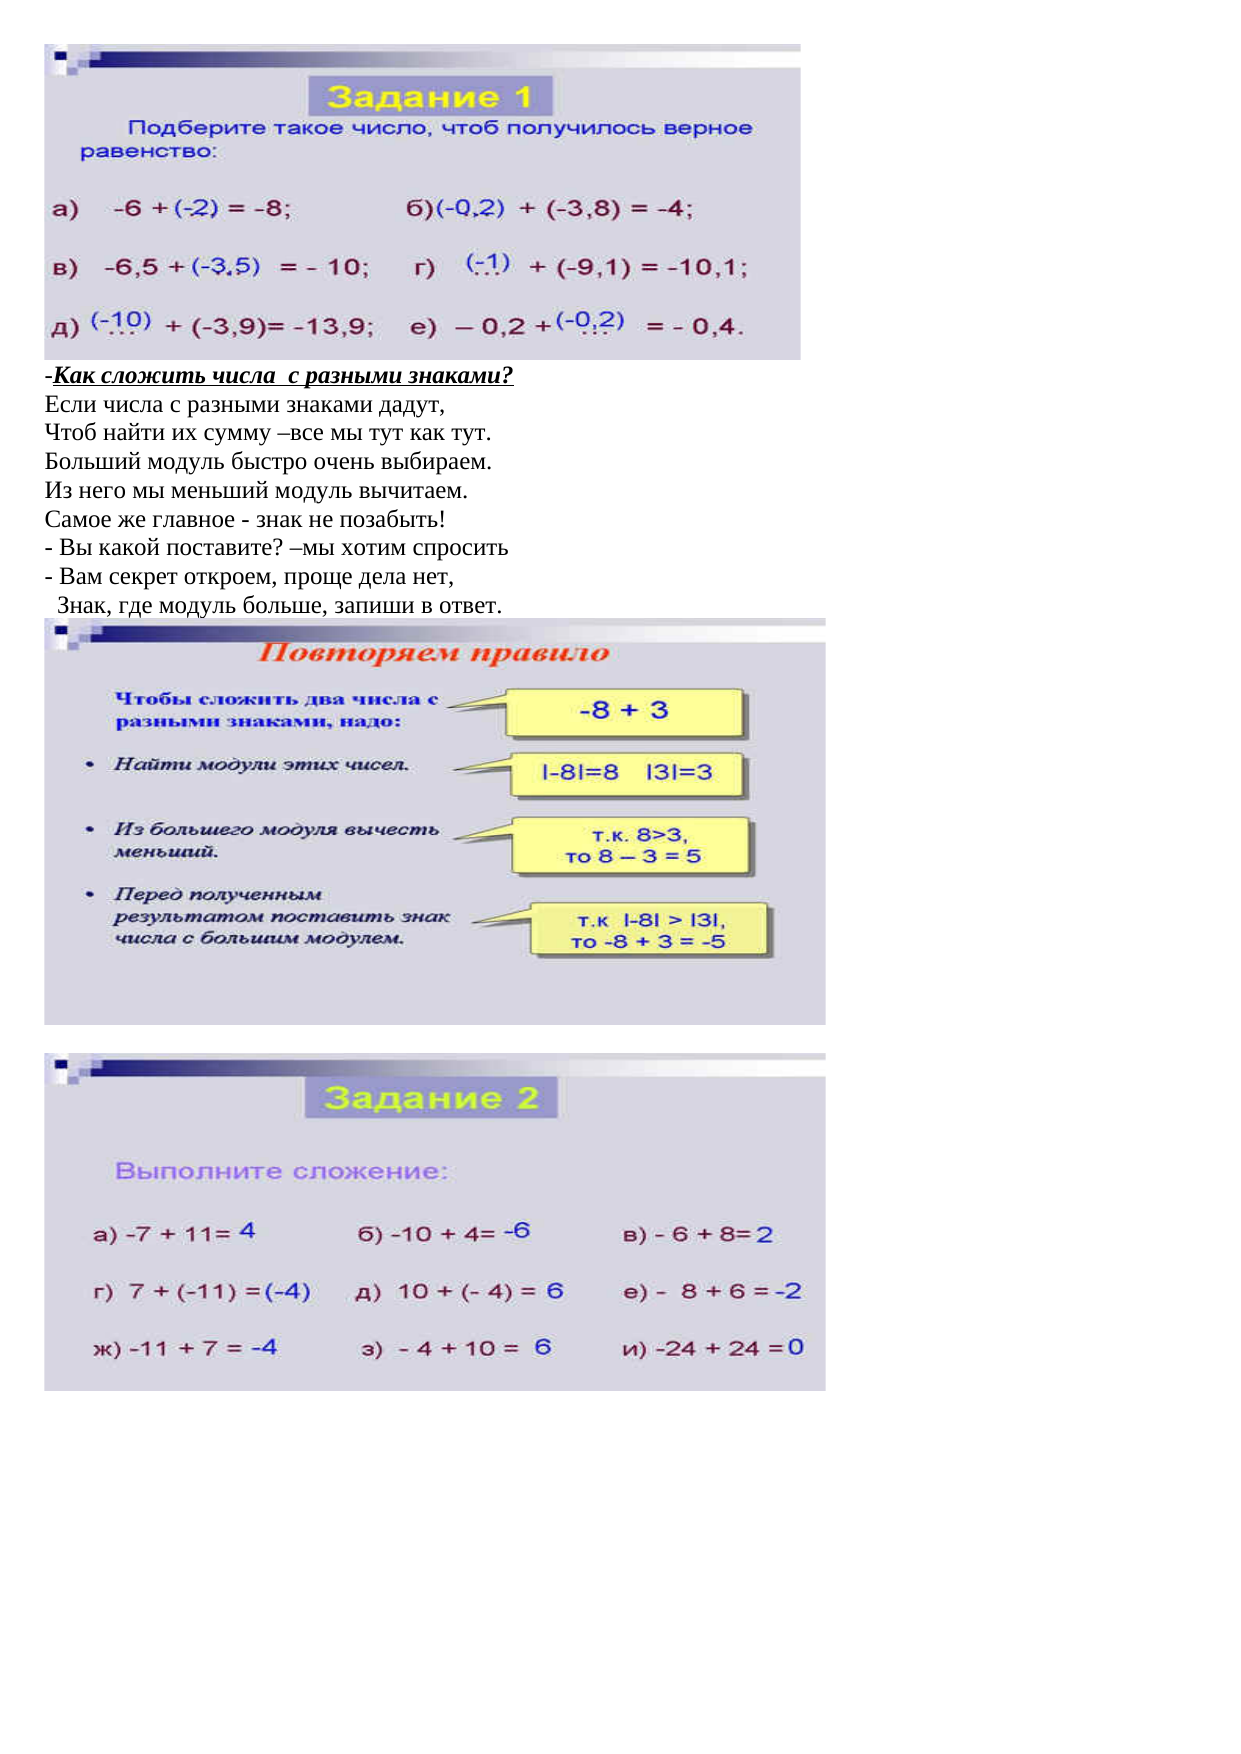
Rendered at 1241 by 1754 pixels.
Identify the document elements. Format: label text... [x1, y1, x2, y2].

picture [44, 1053, 826, 1391]
picture [44, 44, 801, 360]
picture [44, 618, 826, 1025]
text Если числа с разными знаками дадут, Чтоб найти их сумму –все мы тут как тут. Больший модуль быстро очень выбираем. Из него мы меньший модуль вычитаем. [44, 389, 1196, 504]
text Знак, где модуль больше, запиши в ответ. [44, 590, 1196, 619]
text Самое же главное - знак не позабыть! - Вы какой поставите? –мы хотим спросить - Вам секрет откроем, проще дела нет, [44, 504, 1196, 590]
text -Как сложить числа с разными знаками? [44, 360, 1196, 389]
